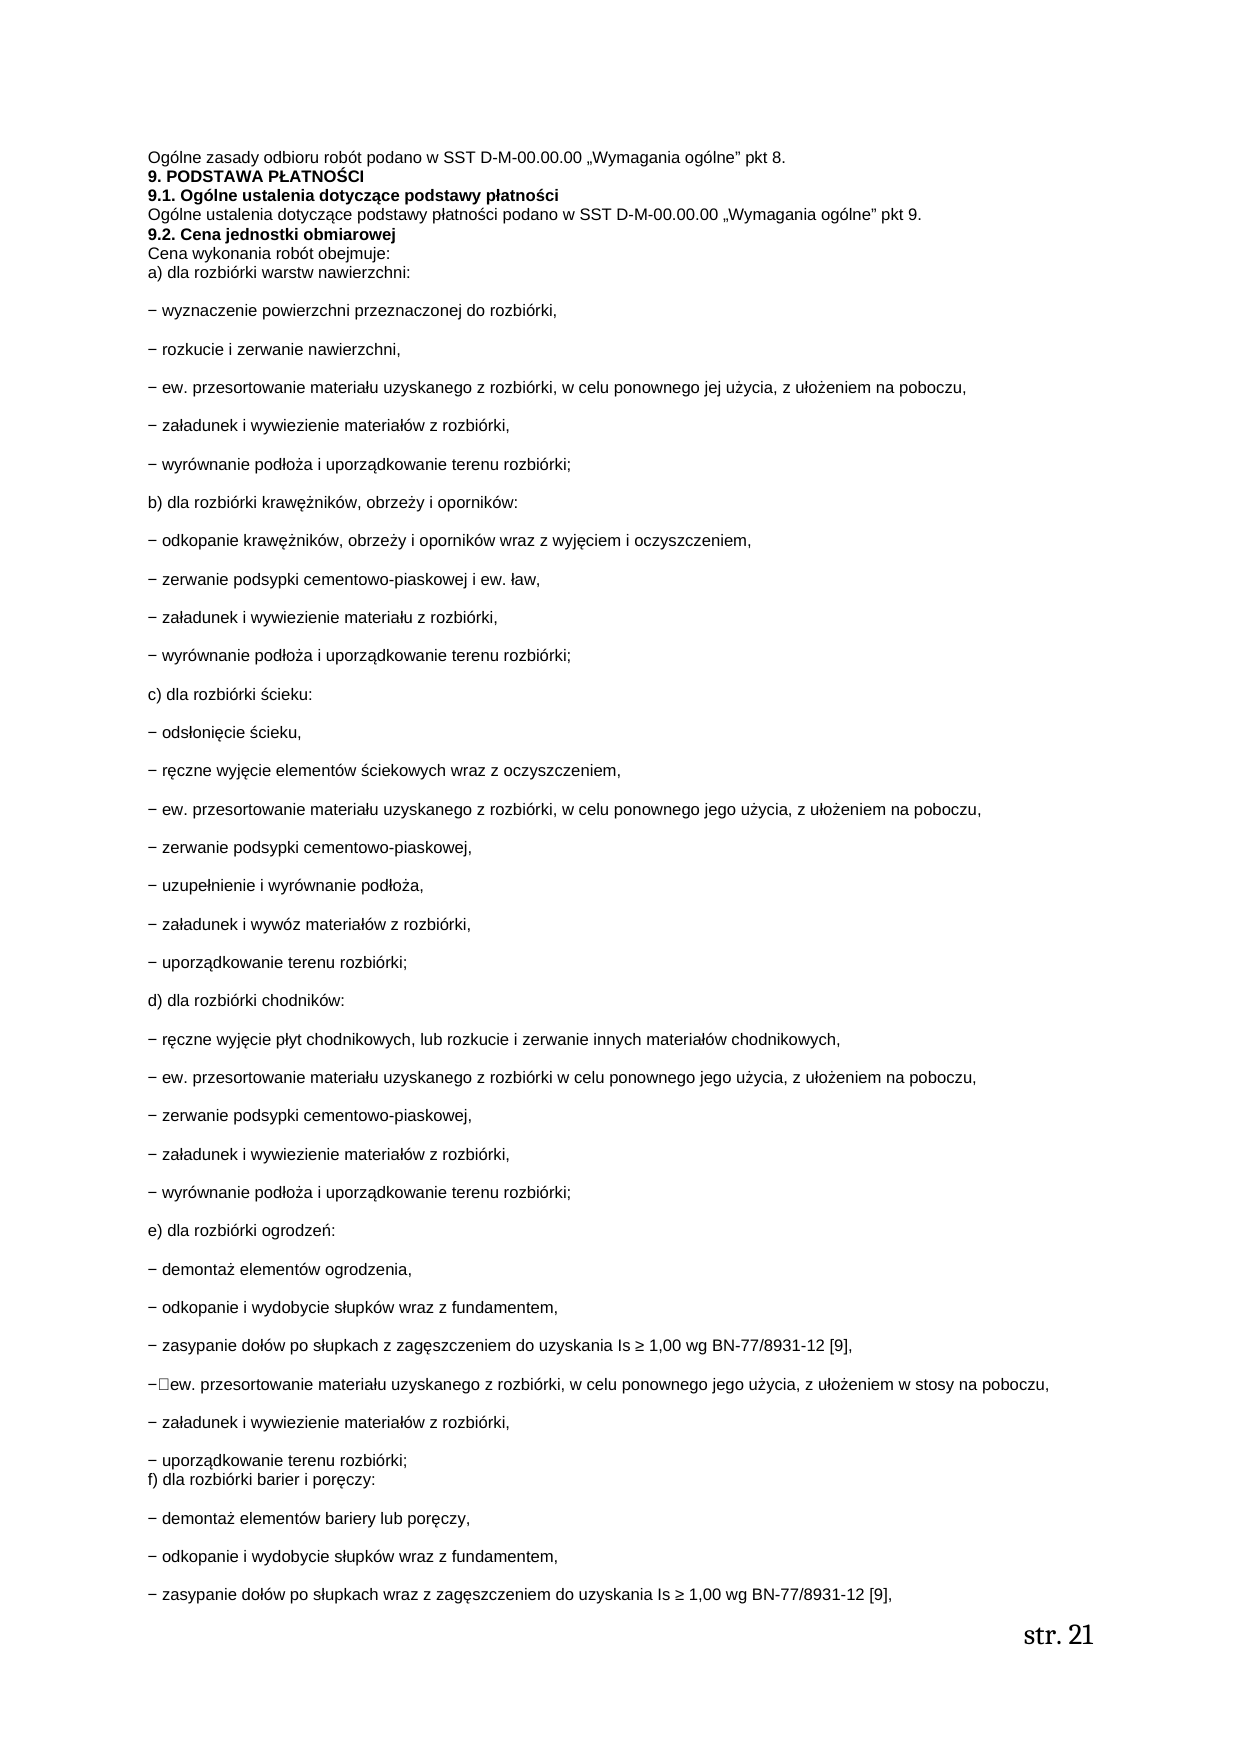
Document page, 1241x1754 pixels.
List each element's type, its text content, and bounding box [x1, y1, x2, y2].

text Cena wykonania robót obejmuje: [148, 243, 1093, 263]
text − zerwanie podsypki cementowo-piaskowej i ew. ław, [147, 569, 1093, 588]
text − uporządkowanie terenu rozbiórki; [147, 1451, 1093, 1470]
text − wyrównanie podłoża i uporządkowanie terenu rozbiórki; [147, 454, 1093, 473]
text − demontaż elementów ogrodzenia, [147, 1259, 1093, 1278]
text Ogólne ustalenia dotyczące podstawy płatności podano w SST D-M-00.00.00 „Wymagania ogólne” pkt 9. [148, 205, 1093, 224]
text −ew. przesortowanie materiału uzyskanego z rozbiórki, w celu ponownego jego użycia, z ułożeniem w stosy na poboczu, [147, 1374, 1093, 1393]
text − odkopanie i wydobycie słupków wraz z fundamentem, [147, 1298, 1093, 1317]
text − załadunek i wywiezienie materiału z rozbiórki, [147, 608, 1093, 627]
text − zerwanie podsypki cementowo-piaskowej, [147, 1106, 1093, 1125]
text d) dla rozbiórki chodników: [148, 991, 1093, 1010]
text a) dla rozbiórki warstw nawierzchni: [148, 263, 1093, 282]
text − ew. przesortowanie materiału uzyskanego z rozbiórki, w celu ponownego jej użycia, z ułożeniem na poboczu, [147, 378, 1093, 397]
text − demontaż elementów bariery lub poręczy, [147, 1508, 1093, 1528]
text − ręczne wyjęcie płyt chodnikowych, lub rozkucie i zerwanie innych materiałów chodnikowych, [147, 1029, 1093, 1048]
text − załadunek i wywóz materiałów z rozbiórki, [147, 914, 1093, 933]
text 9.1. Ogólne ustalenia dotyczące podstawy płatności [148, 186, 1093, 205]
text − zasypanie dołów po słupkach wraz z zagęszczeniem do uzyskania Is ≥ 1,00 wg BN-77/8931-12 [9], [147, 1585, 1093, 1604]
text − odkopanie i wydobycie słupków wraz z fundamentem, [147, 1547, 1093, 1566]
text − zasypanie dołów po słupkach z zagęszczeniem do uzyskania Is ≥ 1,00 wg BN-77/8931-12 [9], [147, 1336, 1093, 1355]
text − zerwanie podsypki cementowo-piaskowej, [147, 838, 1093, 857]
text − wyznaczenie powierzchni przeznaczonej do rozbiórki, [147, 301, 1093, 320]
text − załadunek i wywiezienie materiałów z rozbiórki, [147, 416, 1093, 435]
text − ręczne wyjęcie elementów ściekowych wraz z oczyszczeniem, [147, 761, 1093, 780]
text − ew. przesortowanie materiału uzyskanego z rozbiórki, w celu ponownego jego użycia, z ułożeniem na poboczu, [147, 799, 1093, 818]
text f) dla rozbiórki barier i poręczy: [148, 1470, 1093, 1489]
text 9. PODSTAWA PŁATNOŚCI [148, 167, 1093, 186]
text 9.2. Cena jednostki obmiarowej [148, 224, 1093, 243]
text Ogólne zasady odbioru robót podano w SST D-M-00.00.00 „Wymagania ogólne” pkt 8. [148, 148, 1093, 167]
text − wyrównanie podłoża i uporządkowanie terenu rozbiórki; [147, 1183, 1093, 1202]
text e) dla rozbiórki ogrodzeń: [148, 1221, 1093, 1240]
text − ew. przesortowanie materiału uzyskanego z rozbiórki w celu ponownego jego użycia, z ułożeniem na poboczu, [147, 1068, 1093, 1087]
text − załadunek i wywiezienie materiałów z rozbiórki, [147, 1144, 1093, 1163]
text − wyrównanie podłoża i uporządkowanie terenu rozbiórki; [147, 646, 1093, 665]
text − uporządkowanie terenu rozbiórki; [147, 953, 1093, 972]
text b) dla rozbiórki krawężników, obrzeży i oporników: [148, 493, 1093, 512]
text c) dla rozbiórki ścieku: [148, 684, 1093, 703]
text − odkopanie krawężników, obrzeży i oporników wraz z wyjęciem i oczyszczeniem, [147, 531, 1093, 550]
text − odsłonięcie ścieku, [147, 723, 1093, 742]
text − załadunek i wywiezienie materiałów z rozbiórki, [147, 1413, 1093, 1432]
text − uzupełnienie i wyrównanie podłoża, [147, 876, 1093, 895]
text − rozkucie i zerwanie nawierzchni, [147, 339, 1093, 358]
